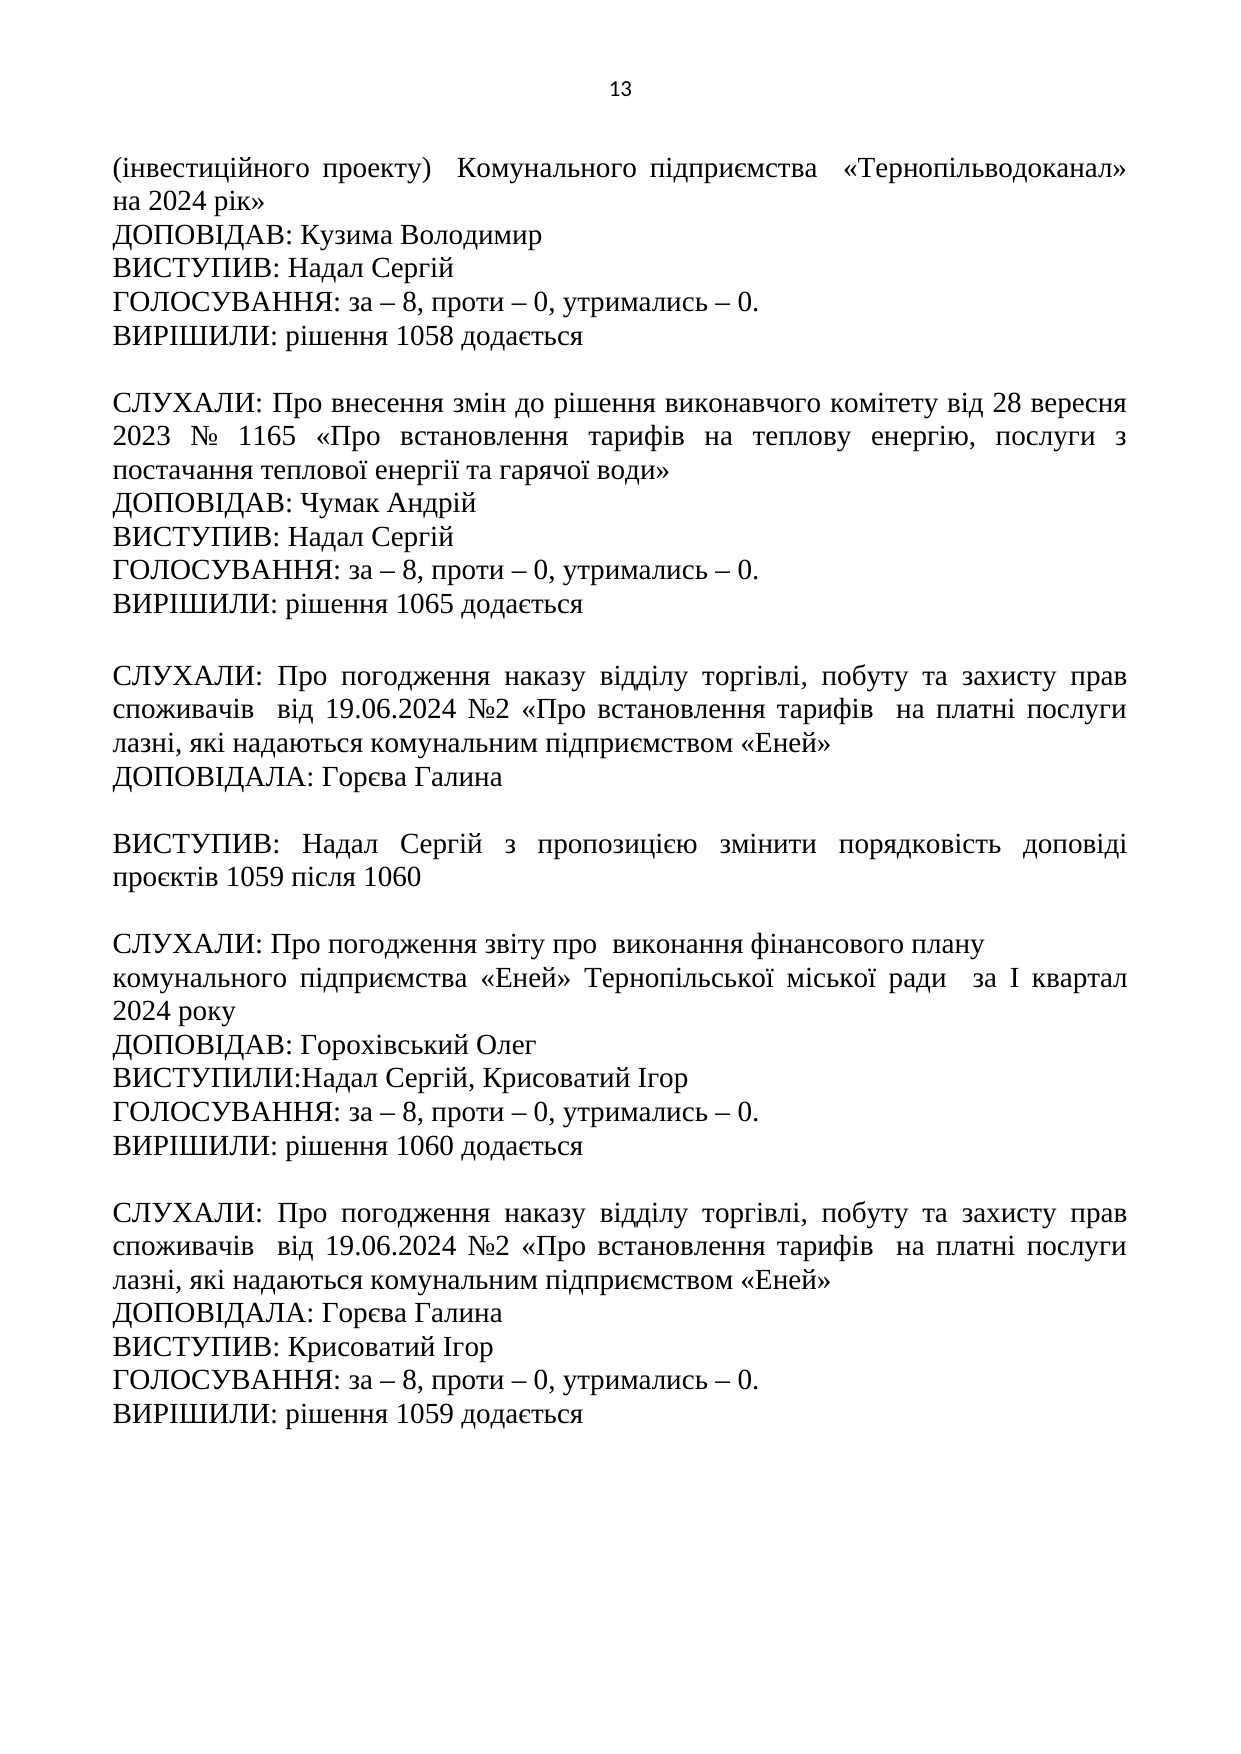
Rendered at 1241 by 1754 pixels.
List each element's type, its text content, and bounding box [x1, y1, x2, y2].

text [112, 150, 1128, 217]
text ДОПОВІДАВ: Чумак Андрій [112, 485, 1128, 519]
text ДОПОВІДАЛА: Горєва Галина [112, 759, 1128, 792]
text ВИРІШИЛИ: рішення 1065 додається [112, 586, 1128, 619]
text ВИСТУПИВ: Крисоватий Ігор [112, 1329, 1128, 1362]
text ВИРІШИЛИ: рішення 1058 додається [112, 318, 1128, 351]
text ВИСТУПИВ: Надал Сергій [112, 251, 1128, 284]
text комунального підприємства «Еней» Тернопільської міської ради за І квартал 2024 року [112, 960, 1128, 1027]
text ГОЛОСУВАННЯ: за – 8, проти – 0, утримались – 0. [112, 1094, 1128, 1128]
text ВИРІШИЛИ: рішення 1059 додається [112, 1396, 1128, 1429]
text ДОПОВІДАВ: Горохівський Олег [112, 1027, 1128, 1061]
text СЛУХАЛИ: Про погодження наказу відділу торгівлі, побуту та захисту прав споживачів від 19.06.2024 №2 «Про встановлення тарифів на платні послуги лазні, які надаються комунальним підприємством «Еней» [112, 1195, 1128, 1295]
text СЛУХАЛИ: Про погодження звіту про виконання фінансового плану [112, 926, 1128, 960]
text СЛУХАЛИ: Про внесення змін до рішення виконавчого комітету від 28 вересня 2023 № 1165 «Про встановлення тарифів на теплову енергію, послуги з постачання теплової енергії та гарячої води» [112, 385, 1128, 485]
text ГОЛОСУВАННЯ: за – 8, проти – 0, утримались – 0. [112, 284, 1128, 318]
text ГОЛОСУВАННЯ: за – 8, проти – 0, утримались – 0. [112, 552, 1128, 586]
text СЛУХАЛИ: Про погодження наказу відділу торгівлі, побуту та захисту прав споживачів від 19.06.2024 №2 «Про встановлення тарифів на платні послуги лазні, які надаються комунальним підприємством «Еней» [112, 658, 1128, 759]
text ДОПОВІДАЛА: Горєва Галина [112, 1295, 1128, 1329]
text ВИРІШИЛИ: рішення 1060 додається [112, 1128, 1128, 1161]
text ГОЛОСУВАННЯ: за – 8, проти – 0, утримались – 0. [112, 1362, 1128, 1396]
text ВИСТУПИВ: Надал Сергій з пропозицією змінити порядковість доповіді проєктів 1059 після 1060 [112, 826, 1128, 893]
text ДОПОВІДАВ: Кузима Володимир [112, 217, 1128, 251]
text ВИСТУПИВ: Надал Сергій [112, 519, 1128, 552]
text ВИСТУПИЛИ:Надал Сергій, Крисоватий Ігор [112, 1061, 1128, 1094]
